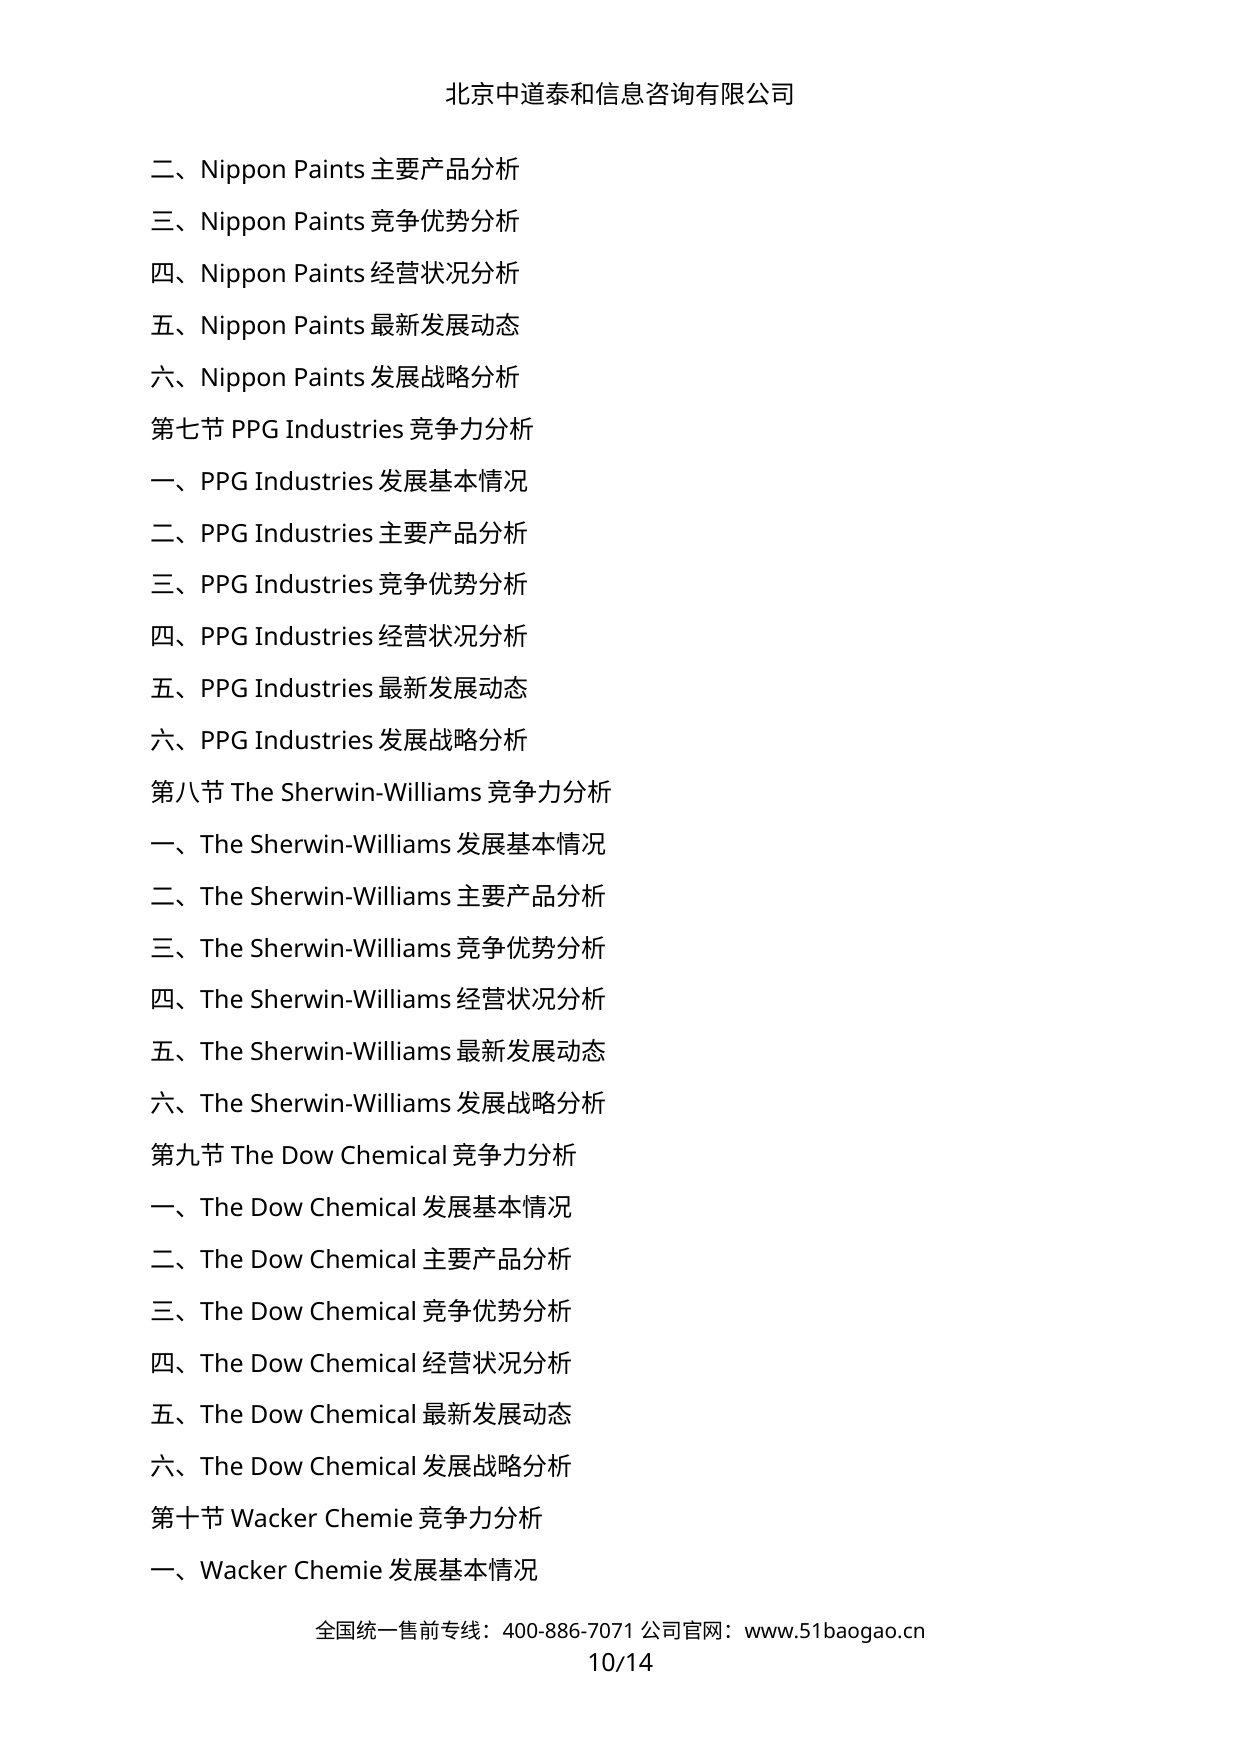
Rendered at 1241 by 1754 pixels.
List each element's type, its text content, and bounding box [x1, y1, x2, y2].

text 六、The Sherwin-Williams发展战略分析 [150, 1084, 1090, 1120]
text 四、The Sherwin-Williams经营状况分析 [150, 980, 1090, 1016]
text 五、Nippon Paints最新发展动态 [150, 306, 1090, 342]
text 四、Nippon Paints经营状况分析 [150, 254, 1090, 290]
text 六、The Dow Chemical发展战略分析 [150, 1447, 1090, 1483]
text 四、PPG Industries经营状况分析 [150, 617, 1090, 653]
text 二、PPG Industries主要产品分析 [150, 513, 1090, 549]
text 一、Wacker Chemie发展基本情况 [150, 1551, 1090, 1587]
text 一、The Dow Chemical发展基本情况 [150, 1187, 1090, 1224]
text 五、The Dow Chemical最新发展动态 [150, 1395, 1090, 1431]
text 第十节 Wacker Chemie竞争力分析 [150, 1499, 1090, 1535]
text 三、PPG Industries竞争优势分析 [150, 565, 1090, 601]
text 第九节 The Dow Chemical竞争力分析 [150, 1136, 1090, 1172]
text 三、Nippon Paints竞争优势分析 [150, 202, 1090, 238]
text 一、The Sherwin-Williams发展基本情况 [150, 824, 1090, 861]
text 五、The Sherwin-Williams最新发展动态 [150, 1032, 1090, 1068]
text 一、PPG Industries发展基本情况 [150, 461, 1090, 497]
text 六、PPG Industries发展战略分析 [150, 721, 1090, 757]
text 二、Nippon Paints主要产品分析 [150, 150, 1090, 186]
text 六、Nippon Paints发展战略分析 [150, 357, 1090, 394]
text 五、PPG Industries最新发展动态 [150, 669, 1090, 705]
text 第七节 PPG Industries竞争力分析 [150, 409, 1090, 446]
text 三、The Sherwin-Williams竞争优势分析 [150, 928, 1090, 964]
text 三、The Dow Chemical竞争优势分析 [150, 1291, 1090, 1327]
text 二、The Sherwin-Williams主要产品分析 [150, 876, 1090, 912]
text 四、The Dow Chemical经营状况分析 [150, 1343, 1090, 1379]
text 第八节 The Sherwin-Williams竞争力分析 [150, 772, 1090, 809]
text 二、The Dow Chemical主要产品分析 [150, 1239, 1090, 1276]
